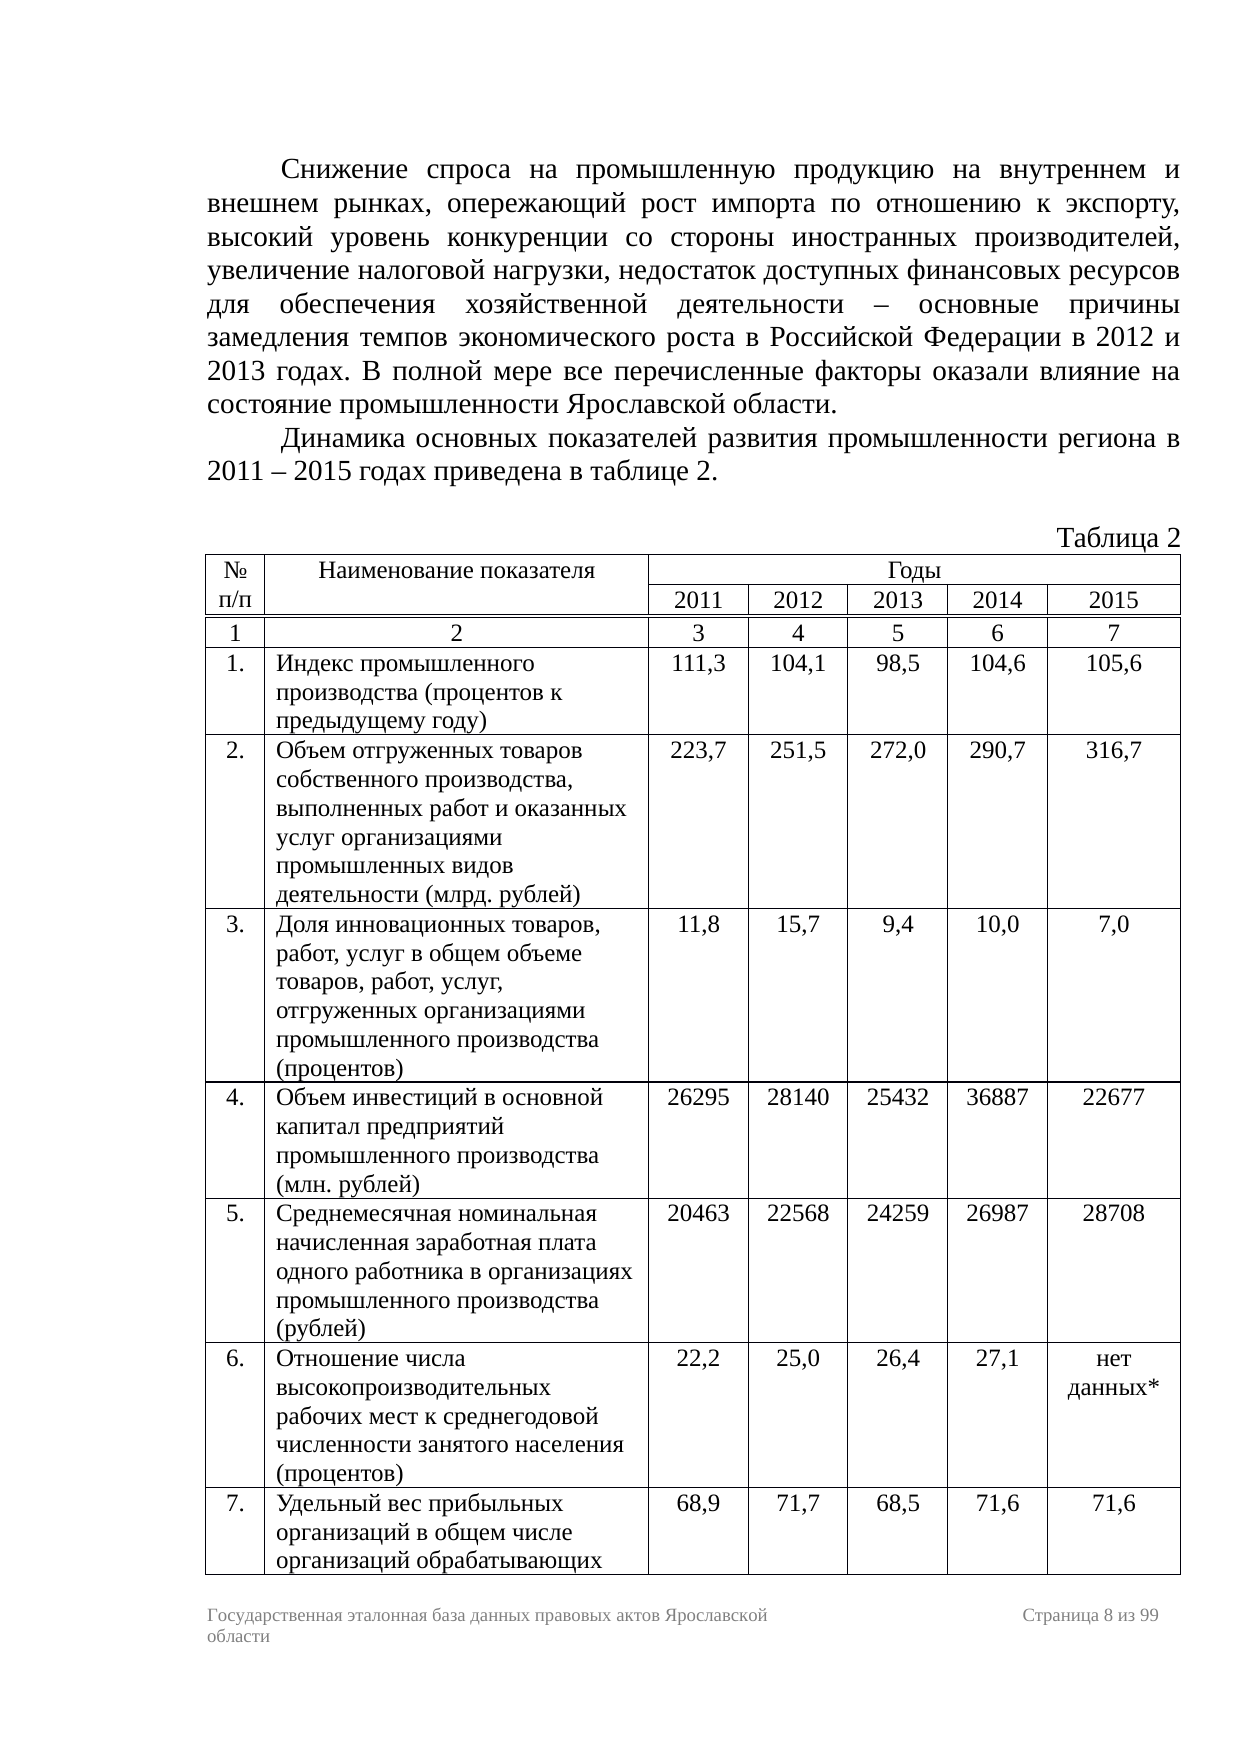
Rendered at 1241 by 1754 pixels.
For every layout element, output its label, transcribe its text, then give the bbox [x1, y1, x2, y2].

table_cell 105,6 [1048, 648, 1180, 734]
table_cell 10,0 [948, 909, 1047, 1081]
table_cell 104,1 [749, 648, 847, 734]
table_cell Доля инновационных товаров, работ, услуг в общем объеме товаров, работ, услуг, отгруженных организациями промышленного производства (процентов) [265, 909, 648, 1081]
table_cell 27,1 [948, 1343, 1047, 1487]
table_cell 2014 [948, 585, 1047, 614]
table_cell Среднемесячная номинальная начисленная заработная плата одного работника в организациях промышленного производства (рублей) [265, 1199, 648, 1342]
table_cell 36887 [948, 1083, 1047, 1197]
table_header 4 [749, 618, 847, 647]
table_cell 6. [206, 1343, 264, 1487]
table_cell 28140 [749, 1083, 847, 1197]
table_cell 24259 [848, 1199, 947, 1342]
table_cell 5. [206, 1199, 264, 1342]
table_cell 22,2 [649, 1343, 748, 1487]
table_header 5 [848, 618, 947, 647]
table_cell 3. [206, 909, 264, 1081]
table_cell 26295 [649, 1083, 748, 1197]
table_header 6 [948, 618, 1047, 647]
text Таблица 2 [207, 521, 1181, 554]
table_header 2 [265, 618, 648, 647]
table_cell 71,6 [1048, 1488, 1180, 1574]
table_cell 9,4 [848, 909, 947, 1081]
table_cell Объем отгруженных товаров собственного производства, выполненных работ и оказанных услуг организациями промышленных видов деятельности (млрд. рублей) [265, 735, 648, 908]
table_header № п/п [206, 555, 264, 614]
table_header 7 [1048, 618, 1180, 647]
table_cell 316,7 [1048, 735, 1180, 908]
table_cell 22568 [749, 1199, 847, 1342]
table_cell 98,5 [848, 648, 947, 734]
table_cell 25432 [848, 1083, 947, 1197]
table_cell 15,7 [749, 909, 847, 1081]
table_cell 28708 [1048, 1199, 1180, 1342]
table_cell 26,4 [848, 1343, 947, 1487]
table_header Годы [649, 555, 1180, 584]
table_cell 251,5 [749, 735, 847, 908]
table_cell 1. [206, 648, 264, 734]
text Снижение спроса на промышленную продукцию на внутреннем и внешнем рынках, опережающий рост импорта по отношению к экспорту, высокий уровень конкуренции со стороны иностранных производителей, увеличение налоговой нагрузки, недостаток доступных финансовых ресурсов для обеспечения хозяйственной деятельности – основные причины замедления темпов экономического роста в Российской Федерации в 2012 и 2013 годах. В полной мере все перечисленные факторы оказали влияние на состояние промышленности Ярославской области. [207, 152, 1181, 420]
table_cell 2015 [1048, 585, 1180, 614]
table_cell 25,0 [749, 1343, 847, 1487]
table_header Наименование показателя [265, 555, 648, 614]
table_cell Индекс промышленного производства (процентов к предыдущему году) [265, 648, 648, 734]
table_cell 26987 [948, 1199, 1047, 1342]
table_cell 2012 [749, 585, 847, 614]
table_cell 4. [206, 1083, 264, 1197]
table_cell 7,0 [1048, 909, 1180, 1081]
table_cell 223,7 [649, 735, 748, 908]
table_cell 111,3 [649, 648, 748, 734]
table_cell 11,8 [649, 909, 748, 1081]
table_cell 20463 [649, 1199, 748, 1342]
table_cell 104,6 [948, 648, 1047, 734]
table_header 3 [649, 618, 748, 647]
table_cell Объем инвестиций в основной капитал предприятий промышленного производства (млн. рублей) [265, 1083, 648, 1197]
table_cell 68,5 [848, 1488, 947, 1574]
table_cell 2013 [848, 585, 947, 614]
text Динамика основных показателей развития промышленности региона в 2011 – 2015 годах приведена в таблице 2. [207, 420, 1181, 487]
table_cell Отношение числа высокопроизводительных рабочих мест к среднегодовой численности занятого населения (процентов) [265, 1343, 648, 1487]
table_cell нет данных* [1048, 1343, 1180, 1487]
table_header 1 [206, 618, 264, 647]
table_cell 71,6 [948, 1488, 1047, 1574]
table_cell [265, 1488, 648, 1574]
table_cell 22677 [1048, 1083, 1180, 1197]
table_cell 71,7 [749, 1488, 847, 1574]
table_cell 7. [206, 1488, 264, 1574]
table_cell 290,7 [948, 735, 1047, 908]
table_cell 272,0 [848, 735, 947, 908]
table_cell 68,9 [649, 1488, 748, 1574]
table_cell 2. [206, 735, 264, 908]
table_cell 2011 [649, 585, 748, 614]
